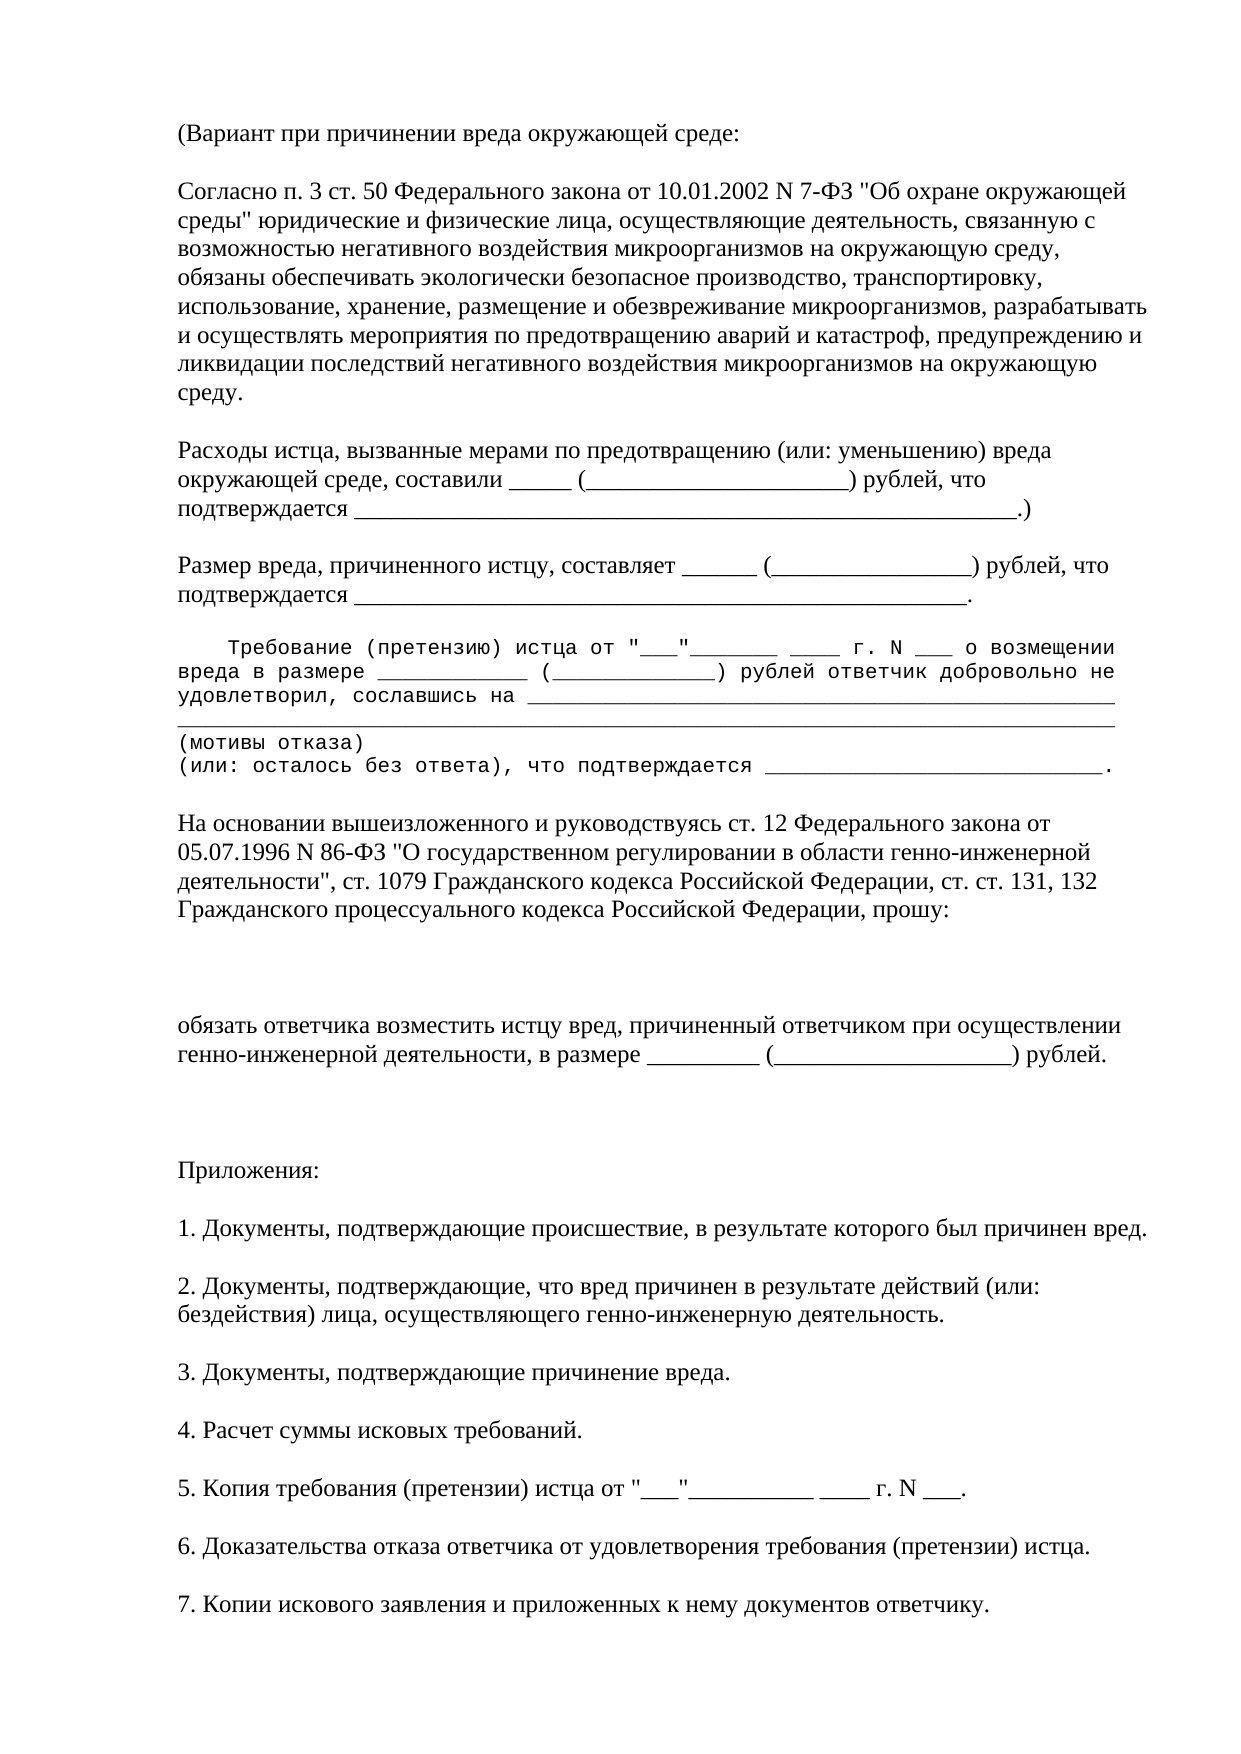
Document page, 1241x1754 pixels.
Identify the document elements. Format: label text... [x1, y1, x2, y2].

text ___________________________________________________________________________ [177, 708, 1152, 732]
text (Вариант при причинении вреда окружающей среде: [177, 118, 1152, 147]
text обязать ответчика возместить истцу вред, причиненный ответчиком при осуществлении генно-инженерной деятельности, в размере _________ (___________________) рублей. [177, 1010, 1152, 1068]
text Приложения: [177, 1155, 1152, 1184]
text Согласно п. 3 ст. 50 Федерального закона от 10.01.2002 N 7-ФЗ "Об охране окружающей среды" юридические и физические лица, осуществляющие деятельность, связанную с возможностью негативного воздействия микроорганизмов на окружающую среду, обязаны обеспечивать экологически безопасное производство, транспортировку, использование, хранение, размещение и обезвреживание микроорганизмов, разрабатывать и осуществлять мероприятия по предотвращению аварий и катастроф, предупреждению и ликвидации последствий негативного воздействия микроорганизмов на окружающую среду. [177, 176, 1152, 406]
text (или: осталось без ответа), что подтверждается ___________________________. [177, 756, 1152, 779]
text 5. Копия требования (претензии) истца от "___"__________ ____ г. N ___. [177, 1473, 1152, 1502]
text Требование (претензию) истца от "___"_______ ____ г. N ___ о возмещении [177, 637, 1152, 661]
text На основании вышеизложенного и руководствуясь ст. 12 Федерального закона от 05.07.1996 N 86-ФЗ "О государственном регулировании в области генно-инженерной деятельности", ст. 1079 Гражданского кодекса Российской Федерации, ст. ст. 131, 132 Гражданского процессуального кодекса Российской Федерации, прошу: [177, 808, 1152, 923]
text 7. Копии искового заявления и приложенных к нему документов ответчику. [177, 1589, 1152, 1618]
text Расходы истца, вызванные мерами по предотвращению (или: уменьшению) вреда окружающей среде, составили _____ (_____________________) рублей, что подтверждается _____________________________________________________.) [177, 435, 1152, 521]
text удовлетворил, сославшись на _______________________________________________ [177, 684, 1152, 708]
text (мотивы отказа) [177, 732, 1152, 756]
text 4. Расчет суммы исковых требований. [177, 1415, 1152, 1444]
text 1. Документы, подтверждающие происшествие, в результате которого был причинен вред. [177, 1213, 1152, 1242]
text 3. Документы, подтверждающие причинение вреда. [177, 1357, 1152, 1386]
text Размер вреда, причиненного истцу, составляет ______ (________________) рублей, что подтверждается _________________________________________________. [177, 551, 1152, 608]
text 2. Документы, подтверждающие, что вред причинен в результате действий (или: бездействия) лица, осуществляющего генно-инженерную деятельность. [177, 1271, 1152, 1328]
text 6. Доказательства отказа ответчика от удовлетворения требования (претензии) истца. [177, 1531, 1152, 1560]
text вреда в размере ____________ (_____________) рублей ответчик добровольно не [177, 661, 1152, 684]
